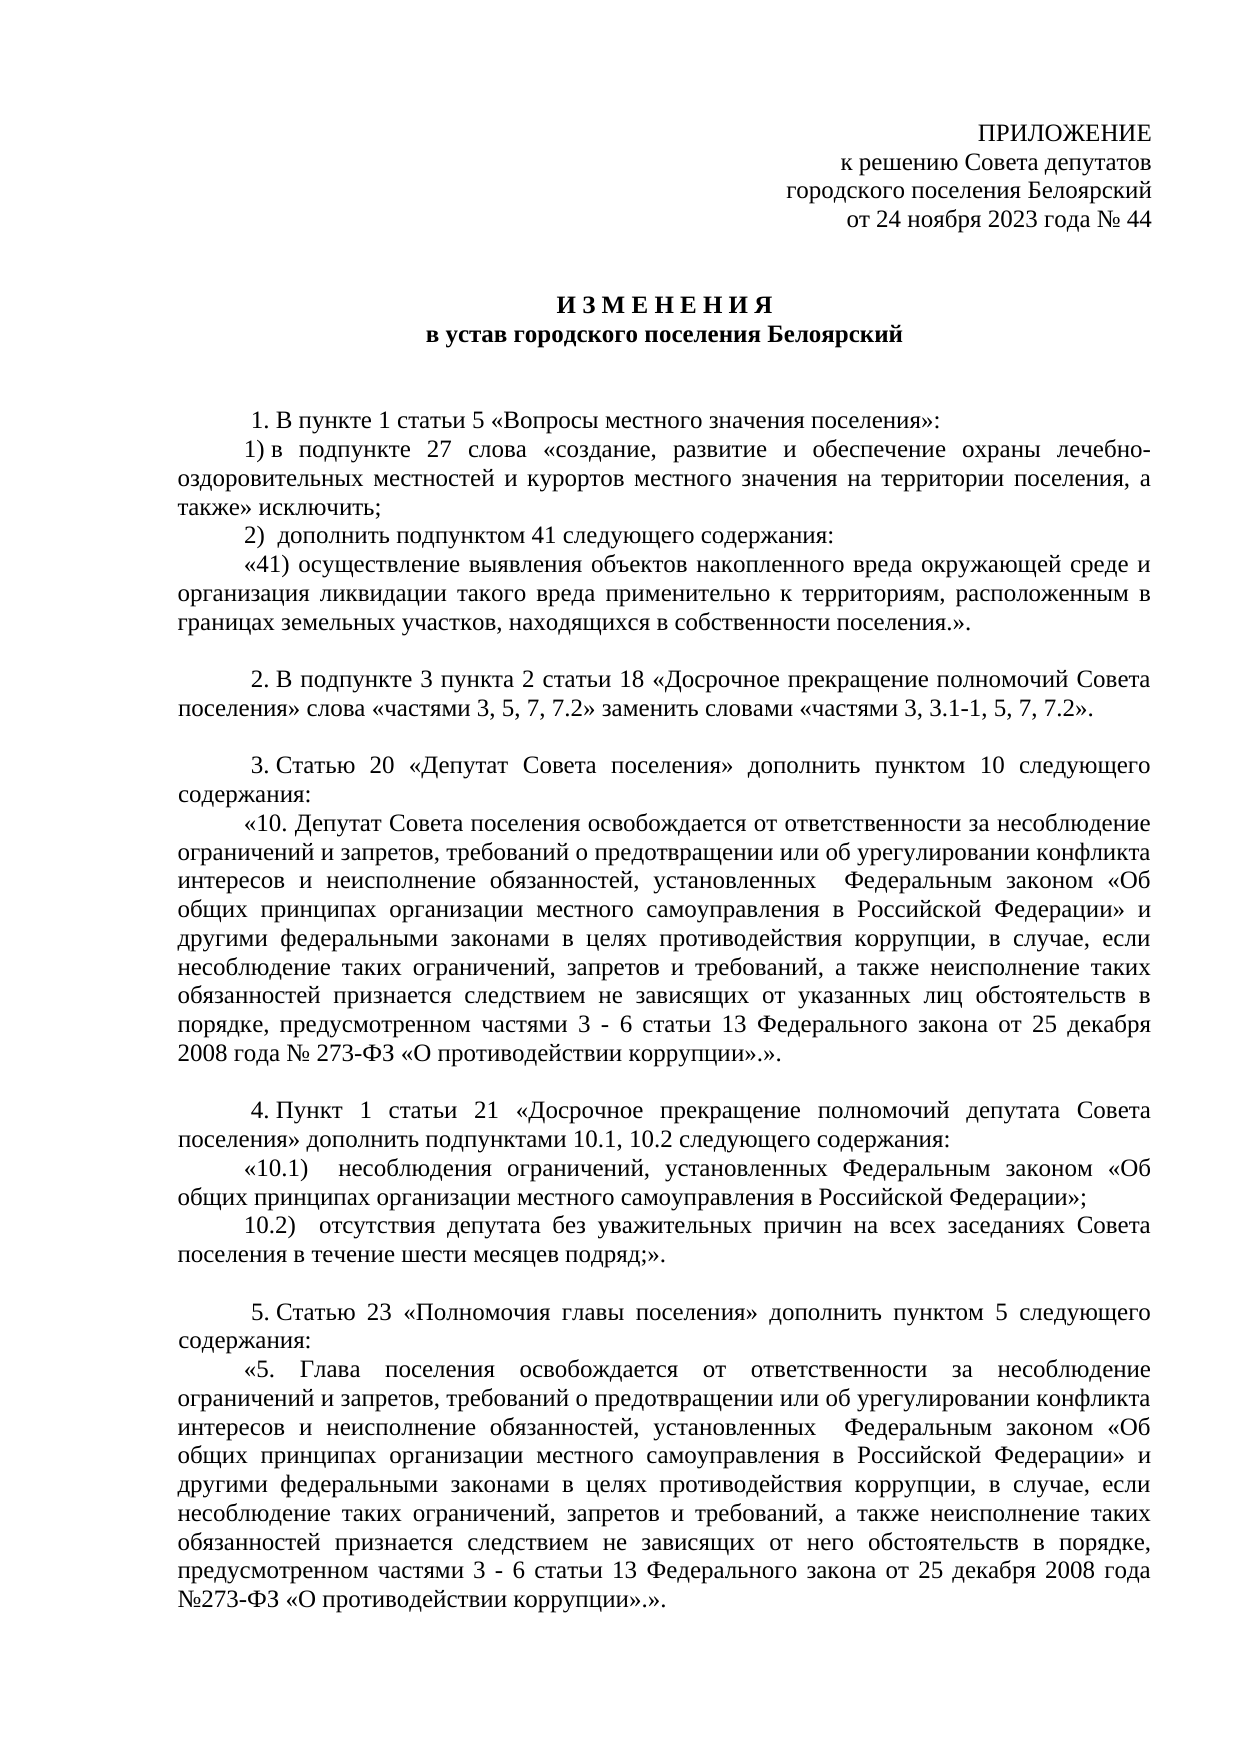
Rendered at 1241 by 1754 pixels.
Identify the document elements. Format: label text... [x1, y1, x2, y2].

text к решению Совета депутатов городского поселения Белоярский [702, 147, 1152, 204]
text И З М Е Н Е Н И Я [177, 291, 1152, 319]
list Пункт 1 статьи 21 «Досрочное прекращение полномочий депутата Совета поселения» дополнить подпунктами 10.1, 10.2 следующего содержания: [178, 1096, 1152, 1153]
text 10.2) отсутствия депутата без уважительных причин на всех заседаниях Совета поселения в течение шести месяцев подряд;». [177, 1211, 1152, 1268]
text «5. Глава поселения освобождается от ответственности за несоблюдение ограничений и запретов, требований о предотвращении или об урегулировании конфликта интересов и неисполнение обязанностей, установленных Федеральным законом «Об общих принципах организации местного самоуправления в Российской Федерации» и другими федеральными законами в целях противодействия коррупции, в случае, если несоблюдение таких ограничений, запретов и требований, а также неисполнение таких обязанностей признается следствием не зависящих от него обстоятельств в порядке, предусмотренном частями 3 - 6 статьи 13 Федерального закона от 25 декабря 2008 года №273-ФЗ «О противодействии коррупции».». [177, 1354, 1152, 1613]
list Статью 23 «Полномочия главы поселения» дополнить пунктом 5 следующего содержания: [178, 1297, 1152, 1354]
text «10. Депутат Совета поселения освобождается от ответственности за несоблюдение ограничений и запретов, требований о предотвращении или об урегулировании конфликта интересов и неисполнение обязанностей, установленных Федеральным законом «Об общих принципах организации местного самоуправления в Российской Федерации» и другими федеральными законами в целях противодействия коррупции, в случае, если несоблюдение таких ограничений, запретов и требований, а также неисполнение таких обязанностей признается следствием не зависящих от указанных лиц обстоятельств в порядке, предусмотренном частями 3 - 6 статьи 13 Федерального закона от 25 декабря 2008 года № 273-ФЗ «О противодействии коррупции».». [177, 808, 1152, 1067]
list дополнить подпунктом 41 следующего содержания: [244, 521, 1152, 549]
text «10.1) несоблюдения ограничений, установленных Федеральным законом «Об общих принципах организации местного самоуправления в Российской Федерации»; [177, 1153, 1152, 1211]
text ПРИЛОЖЕНИЕ [702, 118, 1152, 147]
text в устав городского поселения Белоярский [177, 319, 1152, 348]
text «41) осуществление выявления объектов накопленного вреда окружающей среде и организация ликвидации такого вреда применительно к территориям, расположенным в границах земельных участков, находящихся в собственности поселения.». [177, 549, 1152, 636]
text от 24 ноября 2023 года № 44 [702, 204, 1152, 233]
list В пункте 1 статьи 5 «Вопросы местного значения поселения»: [178, 406, 1152, 434]
list Статью 20 «Депутат Совета поселения» дополнить пунктом 10 следующего содержания: [178, 751, 1152, 808]
list В подпункте 3 пункта 2 статьи 18 «Досрочное прекращение полномочий Совета поселения» слова «частями 3, 5, 7, 7.2» заменить словами «частями 3, 3.1-1, 5, 7, 7.2». [178, 664, 1152, 722]
list в подпункте 27 слова «создание, развитие и обеспечение охраны лечебно-оздоровительных местностей и курортов местного значения на территории поселения, а также» исключить; [177, 434, 1152, 521]
